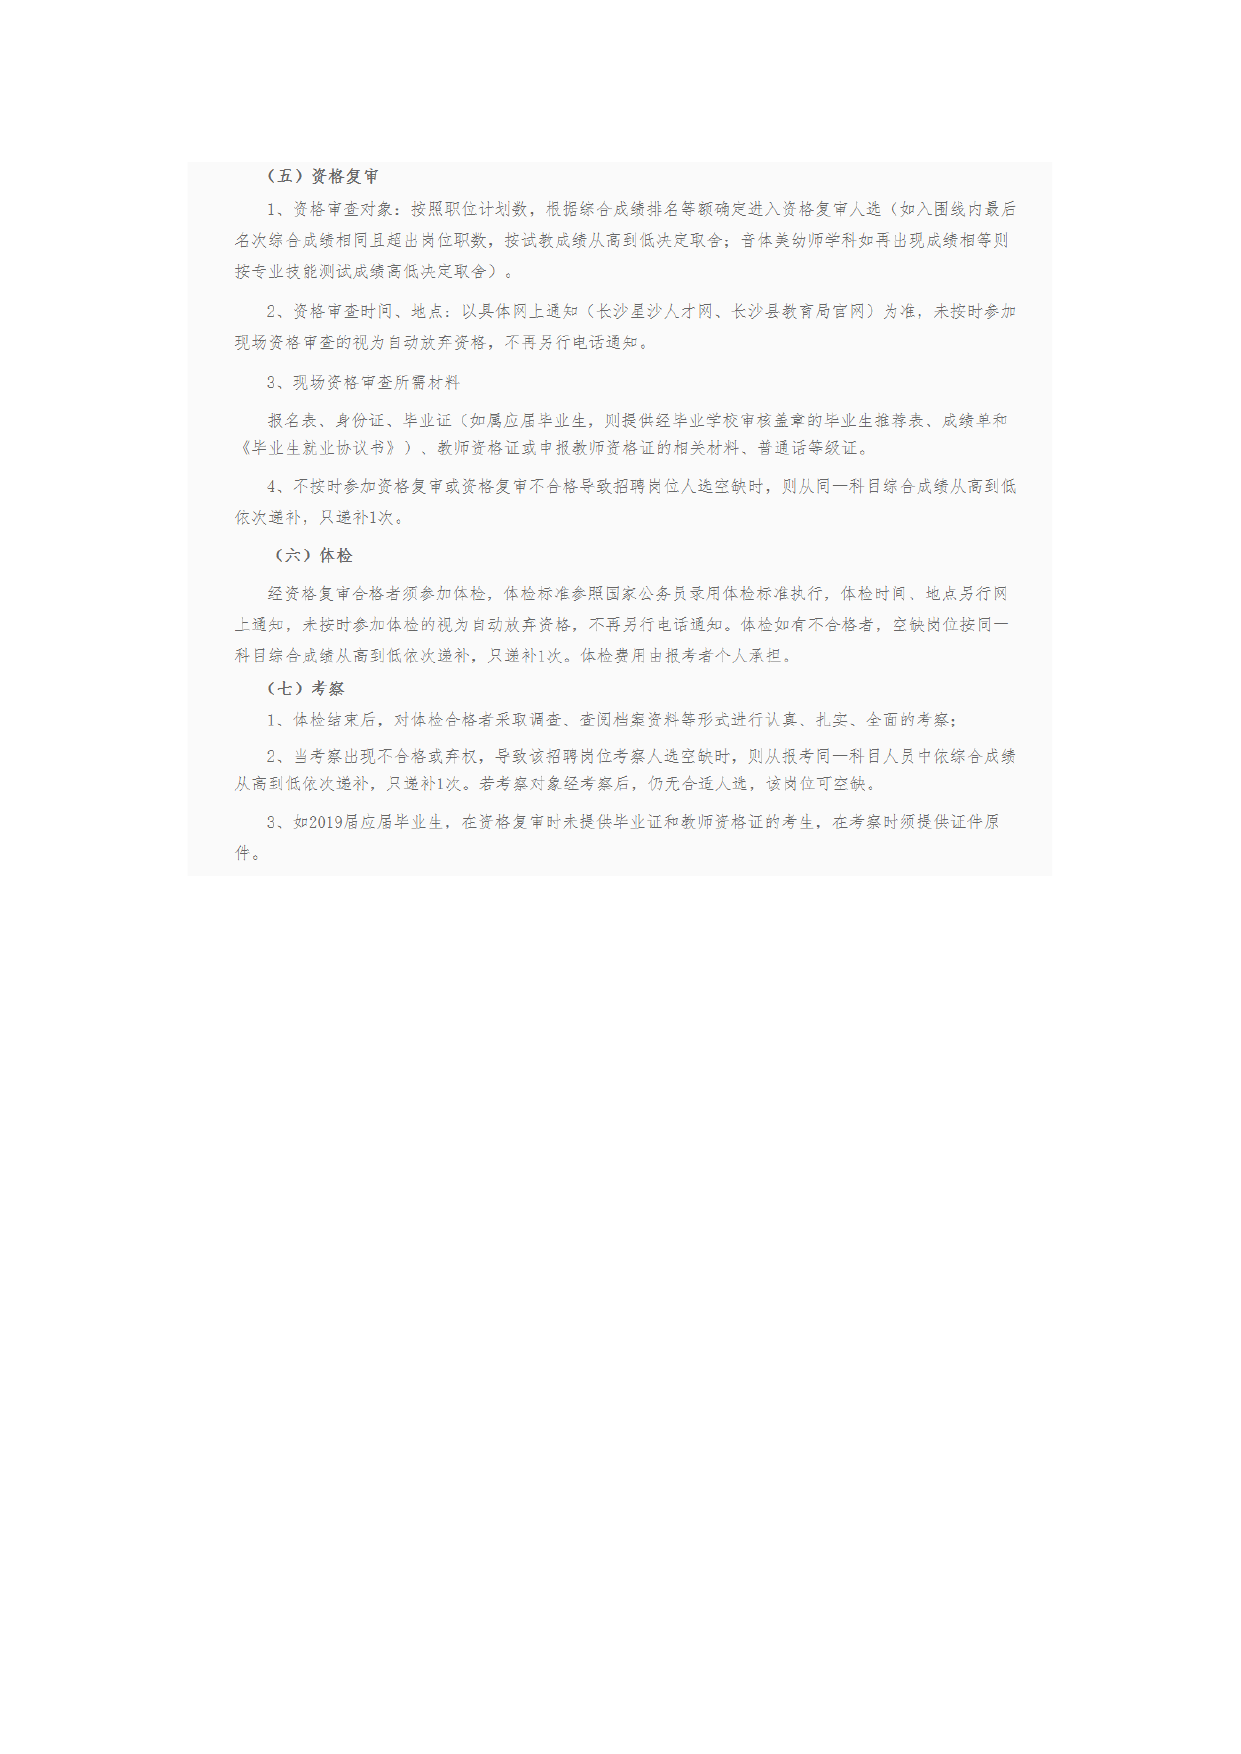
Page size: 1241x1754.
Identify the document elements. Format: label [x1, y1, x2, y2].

picture [187, 162, 1053, 876]
